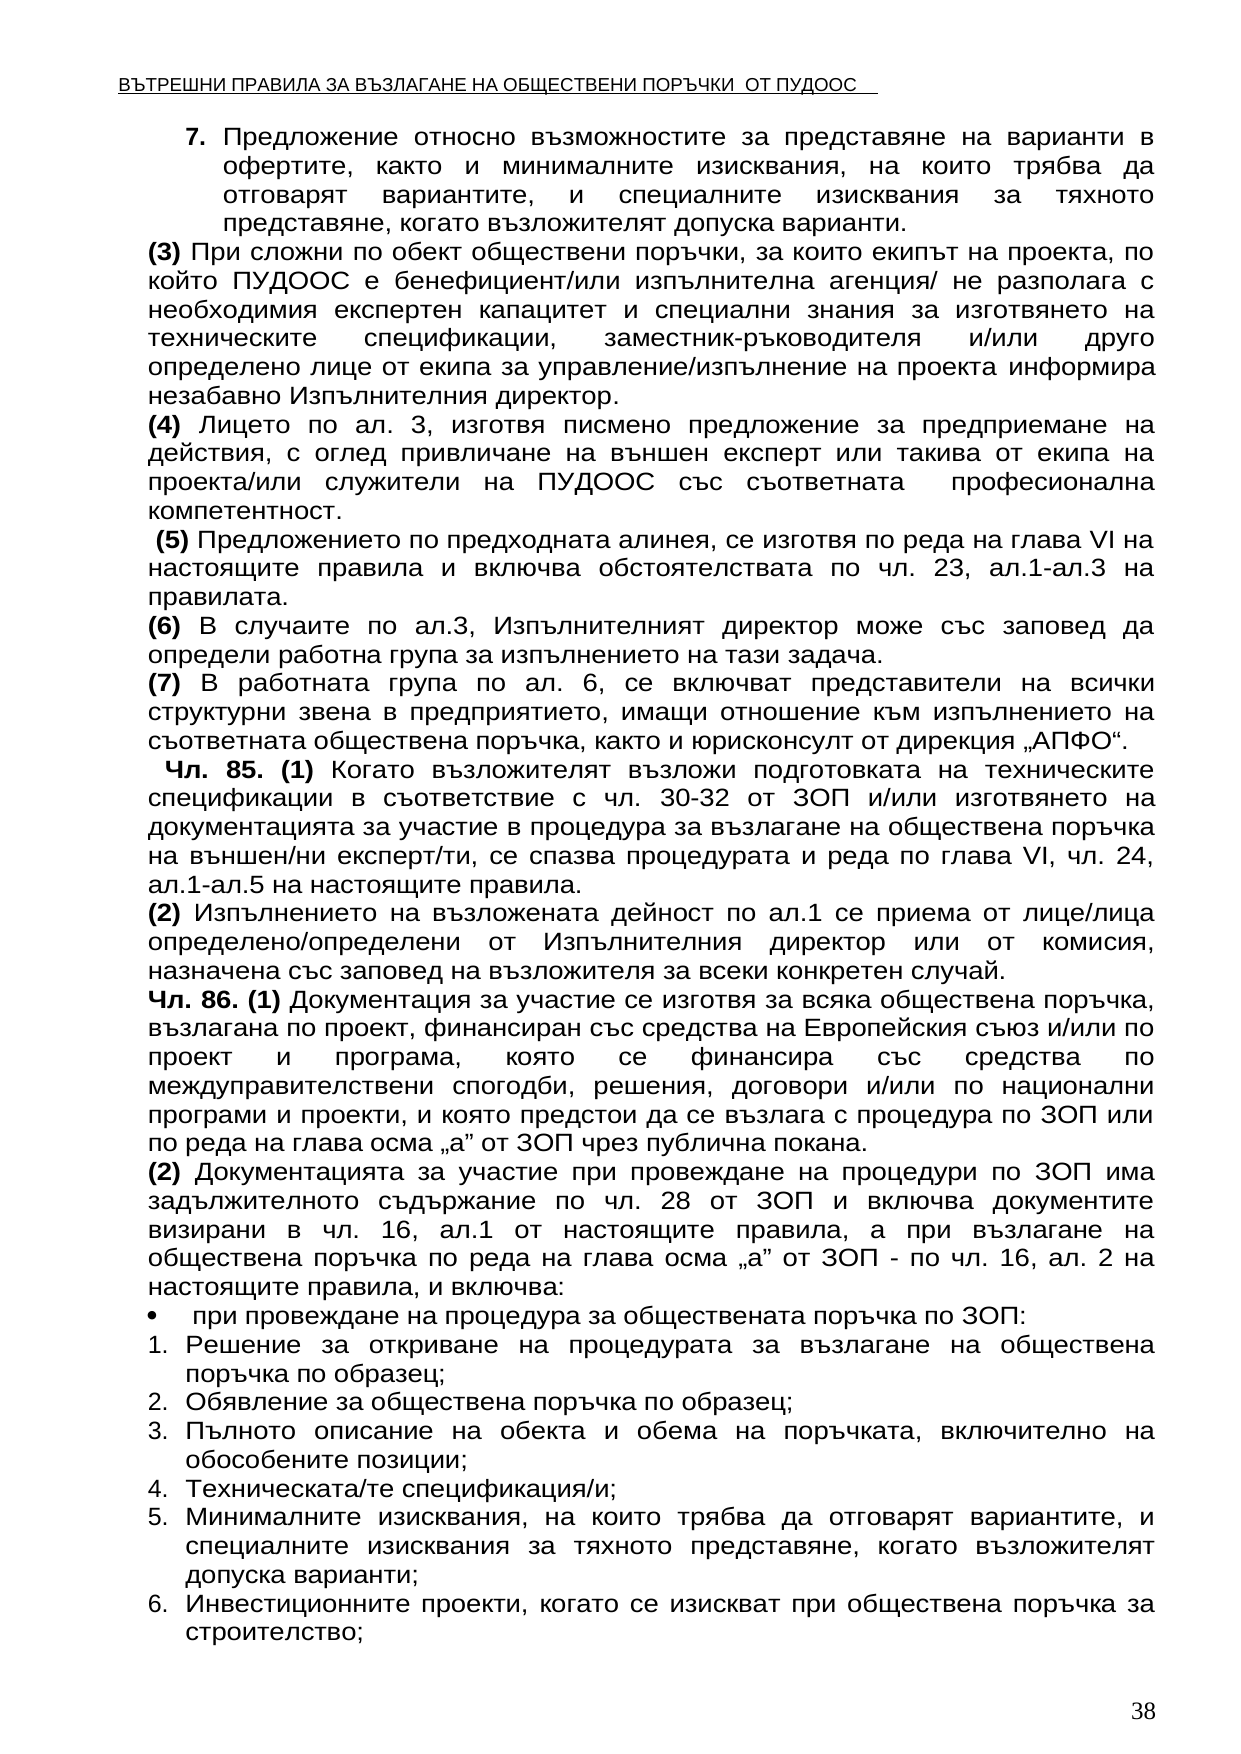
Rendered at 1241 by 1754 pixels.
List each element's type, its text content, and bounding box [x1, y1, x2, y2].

text Чл. 85. (1) Когато възложителят възложи подготовката на техническите спецификации в съответствие с чл. 30-32 от ЗОП и/или изготвянето на документацията за участие в процедура за възлагане на обществена поръчка на външен/ни експерт/ти, се спазва процедурата и реда по глава VІ, чл. 24, ал.1-ал.5 на настоящите правила. [148, 755, 1156, 898]
list Техническата/те спецификация/и; [148, 1473, 1156, 1502]
list Обявление за обществена поръчка по образец; [148, 1387, 1156, 1416]
list Решение за откриване на процедурата за възлагане на обществена поръчка по образец; [148, 1330, 1156, 1387]
text (6) В случаите по ал.3, Изпълнителният директор може със заповед да определи работна група за изпълнението на тази задача. [148, 611, 1156, 668]
list Инвестиционните проекти, когато се изискват при обществена поръчка за строителство; [148, 1588, 1156, 1646]
list Минималните изисквания, на които трябва да отговарят вариантите, и специалните изисквания за тяхното представяне, когато възложителят допуска варианти; [148, 1502, 1156, 1588]
list Предложение относно възможностите за представяне на варианти в офертите, както и минималните изисквания, на които трябва да отговарят вариантите, и специалните изисквания за тяхното представяне, когато възложителят допуска варианти. [185, 122, 1156, 237]
text (2) Изпълнението на възложената дейност по ал.1 се приема от лице/лица определено/определени от Изпълнителния директор или от комисия, назначена със заповед на възложителя за всеки конкретен случай. [148, 898, 1156, 985]
text (3) При сложни по обект обществени поръчки, за които екипът на проекта, по който ПУДООС е бенефициент/или изпълнителна агенция/ не разполага с необходимия експертен капацитет и специални знания за изготвянето на техническите спецификации, заместник-ръководителя и/или друго определено лице от екипа за управление/изпълнение на проекта информира незабавно Изпълнителния директор. [148, 237, 1156, 410]
list при провеждане на процедура за обществената поръчка по ЗОП: [148, 1301, 1156, 1330]
list Пълното описание на обекта и обема на поръчката, включително на обособените позиции; [148, 1416, 1156, 1473]
text (5) Предложението по предходната алинея, се изготвя по реда на глава VІ на настоящите правила и включва обстоятелствата по чл. 23, ал.1-ал.3 на правилата. [148, 525, 1156, 611]
text (7) В работната група по ал. 6, се включват представители на всички структурни звена в предприятието, имащи отношение към изпълнението на съответната обществена поръчка, както и юрисконсулт от дирекция „АПФО“. [148, 668, 1156, 755]
text Чл. 86. (1) Документация за участие се изготвя за всяка обществена поръчка, възлагана по проект, финансиран със средства на Европейския съюз и/или по проект и програма, която се финансира със средства по междуправителствени спогодби, решения, договори и/или по национални програми и проекти, и която предстои да се възлага с процедура по ЗОП или по реда на глава осма „а” от ЗОП чрез публична покана. [148, 985, 1156, 1157]
text (2) Документацията за участие при провеждане на процедури по ЗОП има задължителното съдържание по чл. 28 от ЗОП и включва документите визирани в чл. 16, ал.1 от настоящите правила, а при възлагане на обществена поръчка по реда на глава осма „а” от ЗОП - по чл. 16, ал. 2 на настоящите правила, и включва: [148, 1157, 1156, 1301]
text (4) Лицето по ал. 3, изготвя писмено предложение за предприемане на действия, с оглед привличане на външен експерт или такива от екипа на проекта/или служители на ПУДООС със съответната професионална компетентност. [148, 410, 1156, 525]
